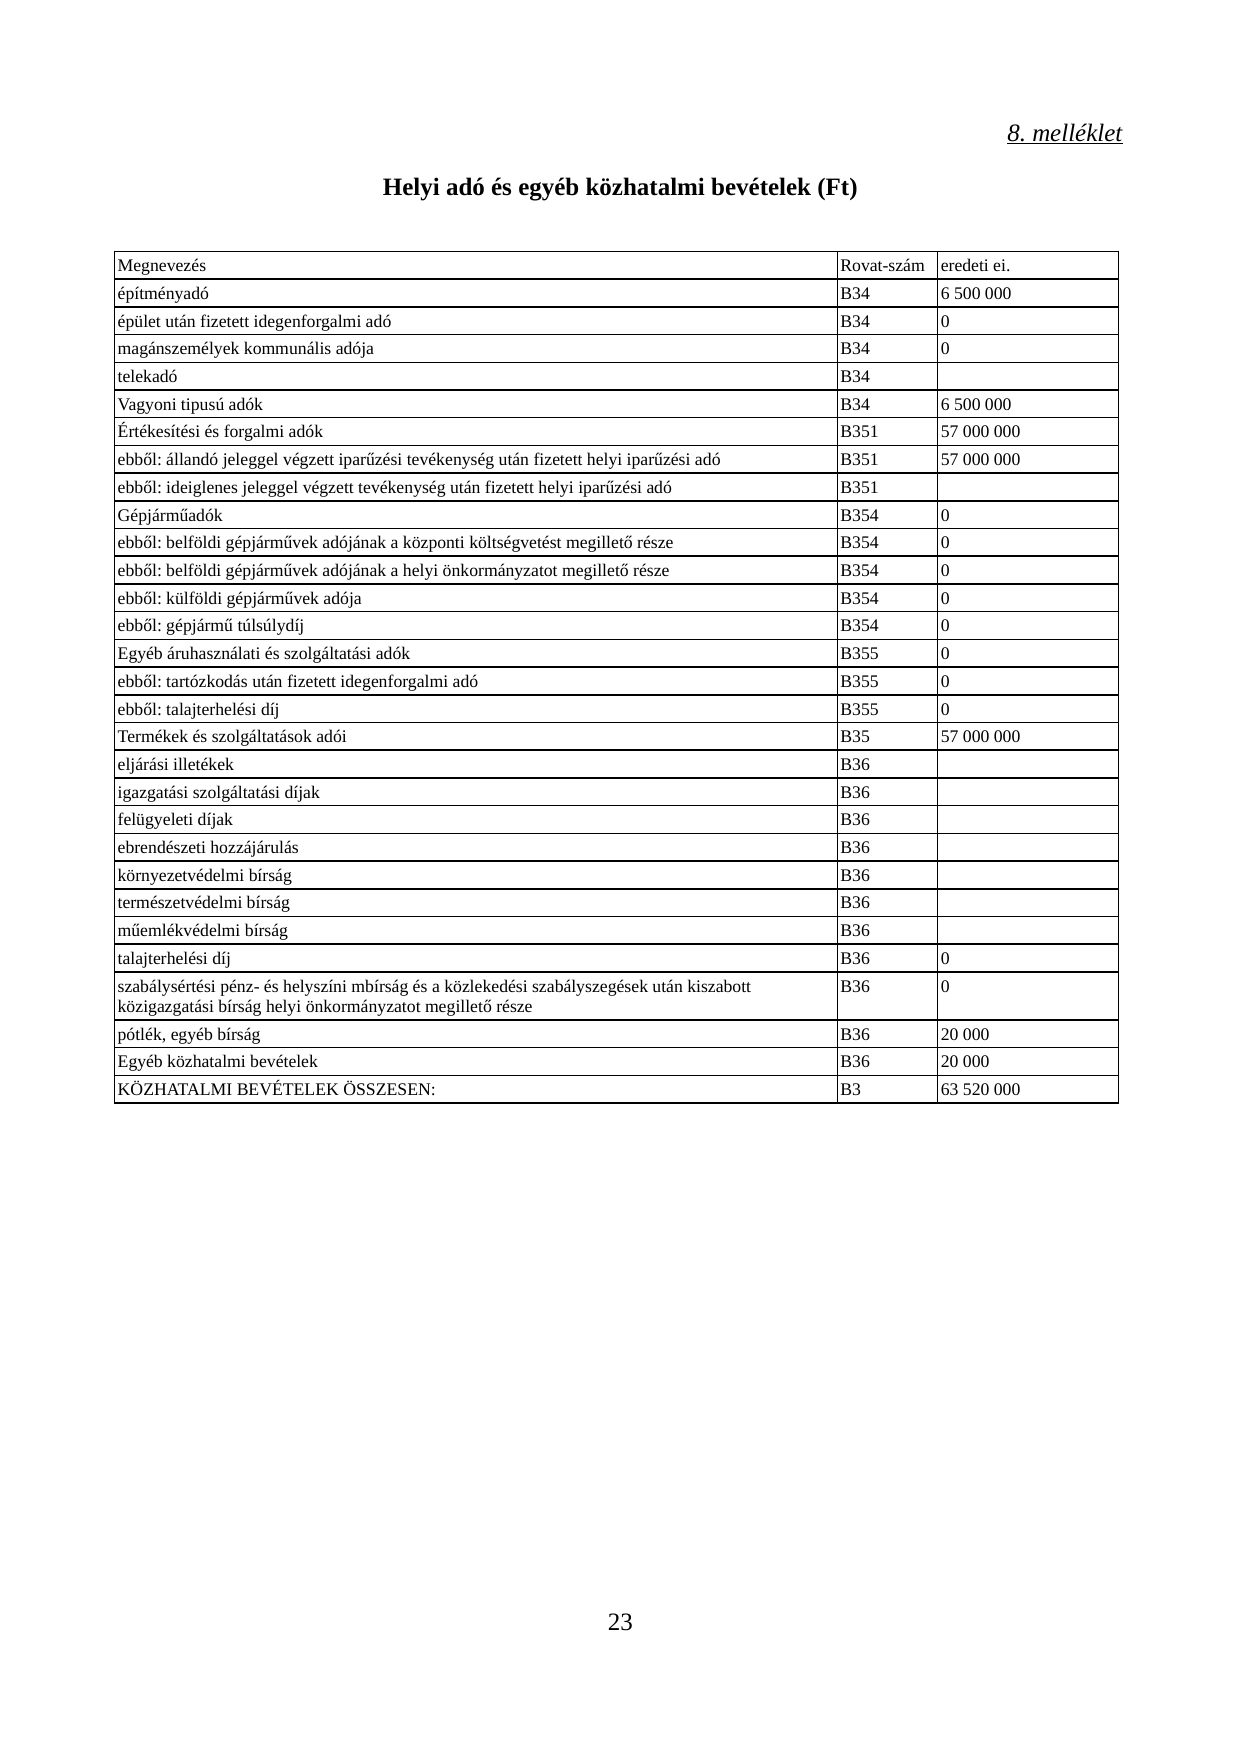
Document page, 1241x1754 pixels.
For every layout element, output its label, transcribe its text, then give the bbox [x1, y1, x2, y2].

table_cell talajterhelési díj [115, 945, 837, 971]
table_cell Vagyoni tipusú adók [115, 391, 837, 417]
table_cell ebből: ideiglenes jeleggel végzett tevékenység után fizetett helyi iparűzési adó [115, 474, 837, 500]
table_cell felügyeleti díjak [115, 806, 837, 832]
table_cell ebből: belföldi gépjárművek adójának a központi költségvetést megillető része [115, 529, 837, 555]
table_cell 0 [938, 585, 1118, 611]
table_cell B354 [838, 585, 937, 611]
table_cell 0 [938, 529, 1118, 555]
table_cell igazgatási szolgáltatási díjak [115, 779, 837, 805]
table_cell természetvédelmi bírság [115, 890, 837, 916]
table_cell B36 [838, 945, 937, 971]
table_cell B355 [838, 668, 937, 694]
table_cell B351 [838, 446, 937, 472]
table_cell telekadó [115, 363, 837, 389]
table_cell B36 [838, 890, 937, 916]
table_cell [938, 751, 1118, 777]
table_cell ebből: külföldi gépjárművek adója [115, 585, 837, 611]
table_cell [938, 890, 1118, 916]
table_cell B34 [838, 280, 937, 306]
table_cell ebből: gépjármű túlsúlydíj [115, 612, 837, 638]
table_cell B3 [838, 1076, 937, 1102]
text Helyi adó és egyéb közhatalmi bevételek (Ft) [118, 172, 1122, 201]
table_cell B351 [838, 418, 937, 444]
table_cell szabálysértési pénz- és helyszíni mbírság és a közlekedési szabályszegések után kiszabott közigazgatási bírság helyi önkormányzatot megillető része [115, 973, 837, 1019]
table_cell B36 [838, 751, 937, 777]
table_cell ebből: tartózkodás után fizetett idegenforgalmi adó [115, 668, 837, 694]
table_cell magánszemélyek kommunális adója [115, 335, 837, 361]
table_cell B36 [838, 917, 937, 943]
table_cell 6 500 000 [938, 391, 1118, 417]
table_cell B354 [838, 529, 937, 555]
table_cell 0 [938, 668, 1118, 694]
table_cell 0 [938, 640, 1118, 666]
table_cell B34 [838, 308, 937, 334]
table_cell B34 [838, 391, 937, 417]
table_cell ebből: állandó jeleggel végzett iparűzési tevékenység után fizetett helyi iparűzési adó [115, 446, 837, 472]
table_cell 0 [938, 696, 1118, 722]
table_cell építményadó [115, 280, 837, 306]
table_cell B35 [838, 723, 937, 749]
table_cell környezetvédelmi bírság [115, 862, 837, 888]
table_cell 57 000 000 [938, 723, 1118, 749]
table_cell B36 [838, 862, 937, 888]
table_header Rovat-szám [838, 252, 937, 278]
table_cell 57 000 000 [938, 446, 1118, 472]
table_header Megnevezés [115, 252, 837, 278]
table_cell [938, 474, 1118, 500]
table_cell B36 [838, 973, 937, 1019]
table_cell műemlékvédelmi bírság [115, 917, 837, 943]
table_cell B354 [838, 557, 937, 583]
table_cell Egyéb közhatalmi bevételek [115, 1048, 837, 1074]
table_cell [938, 363, 1118, 389]
table_cell B354 [838, 502, 937, 528]
table_cell Egyéb áruhasználati és szolgáltatási adók [115, 640, 837, 666]
table_cell Értékesítési és forgalmi adók [115, 418, 837, 444]
table_cell ebből: belföldi gépjárművek adójának a helyi önkormányzatot megillető része [115, 557, 837, 583]
table_cell [938, 806, 1118, 832]
table_cell B36 [838, 834, 937, 860]
table_cell ebből: talajterhelési díj [115, 696, 837, 722]
table_cell 20 000 [938, 1021, 1118, 1047]
table_cell 20 000 [938, 1048, 1118, 1074]
table_cell [938, 917, 1118, 943]
table_cell B36 [838, 779, 937, 805]
table_cell KÖZHATALMI BEVÉTELEK ÖSSZESEN: [115, 1076, 837, 1102]
table_cell B355 [838, 696, 937, 722]
table_cell 0 [938, 973, 1118, 1019]
table_cell 0 [938, 945, 1118, 971]
table_cell épület után fizetett idegenforgalmi adó [115, 308, 837, 334]
table_cell 63 520 000 [938, 1076, 1118, 1102]
table_cell pótlék, egyéb bírság [115, 1021, 837, 1047]
table_cell Termékek és szolgáltatások adói [115, 723, 837, 749]
table_cell [938, 862, 1118, 888]
table_cell [938, 779, 1118, 805]
table_header eredeti ei. [938, 252, 1118, 278]
table_cell eljárási illetékek [115, 751, 837, 777]
table_cell 0 [938, 612, 1118, 638]
table_cell 57 000 000 [938, 418, 1118, 444]
table_cell B34 [838, 335, 937, 361]
table_cell 0 [938, 557, 1118, 583]
table_cell Gépjárműadók [115, 502, 837, 528]
table_cell 6 500 000 [938, 280, 1118, 306]
table_cell [938, 834, 1118, 860]
text 8. melléklet [118, 118, 1122, 147]
table_cell B34 [838, 363, 937, 389]
table_cell 0 [938, 335, 1118, 361]
table_cell B36 [838, 806, 937, 832]
table_cell ebrendészeti hozzájárulás [115, 834, 837, 860]
table_cell B354 [838, 612, 937, 638]
table_cell 0 [938, 308, 1118, 334]
table_cell B355 [838, 640, 937, 666]
table_cell B36 [838, 1021, 937, 1047]
table_cell 0 [938, 502, 1118, 528]
table_cell B351 [838, 474, 937, 500]
table_cell B36 [838, 1048, 937, 1074]
